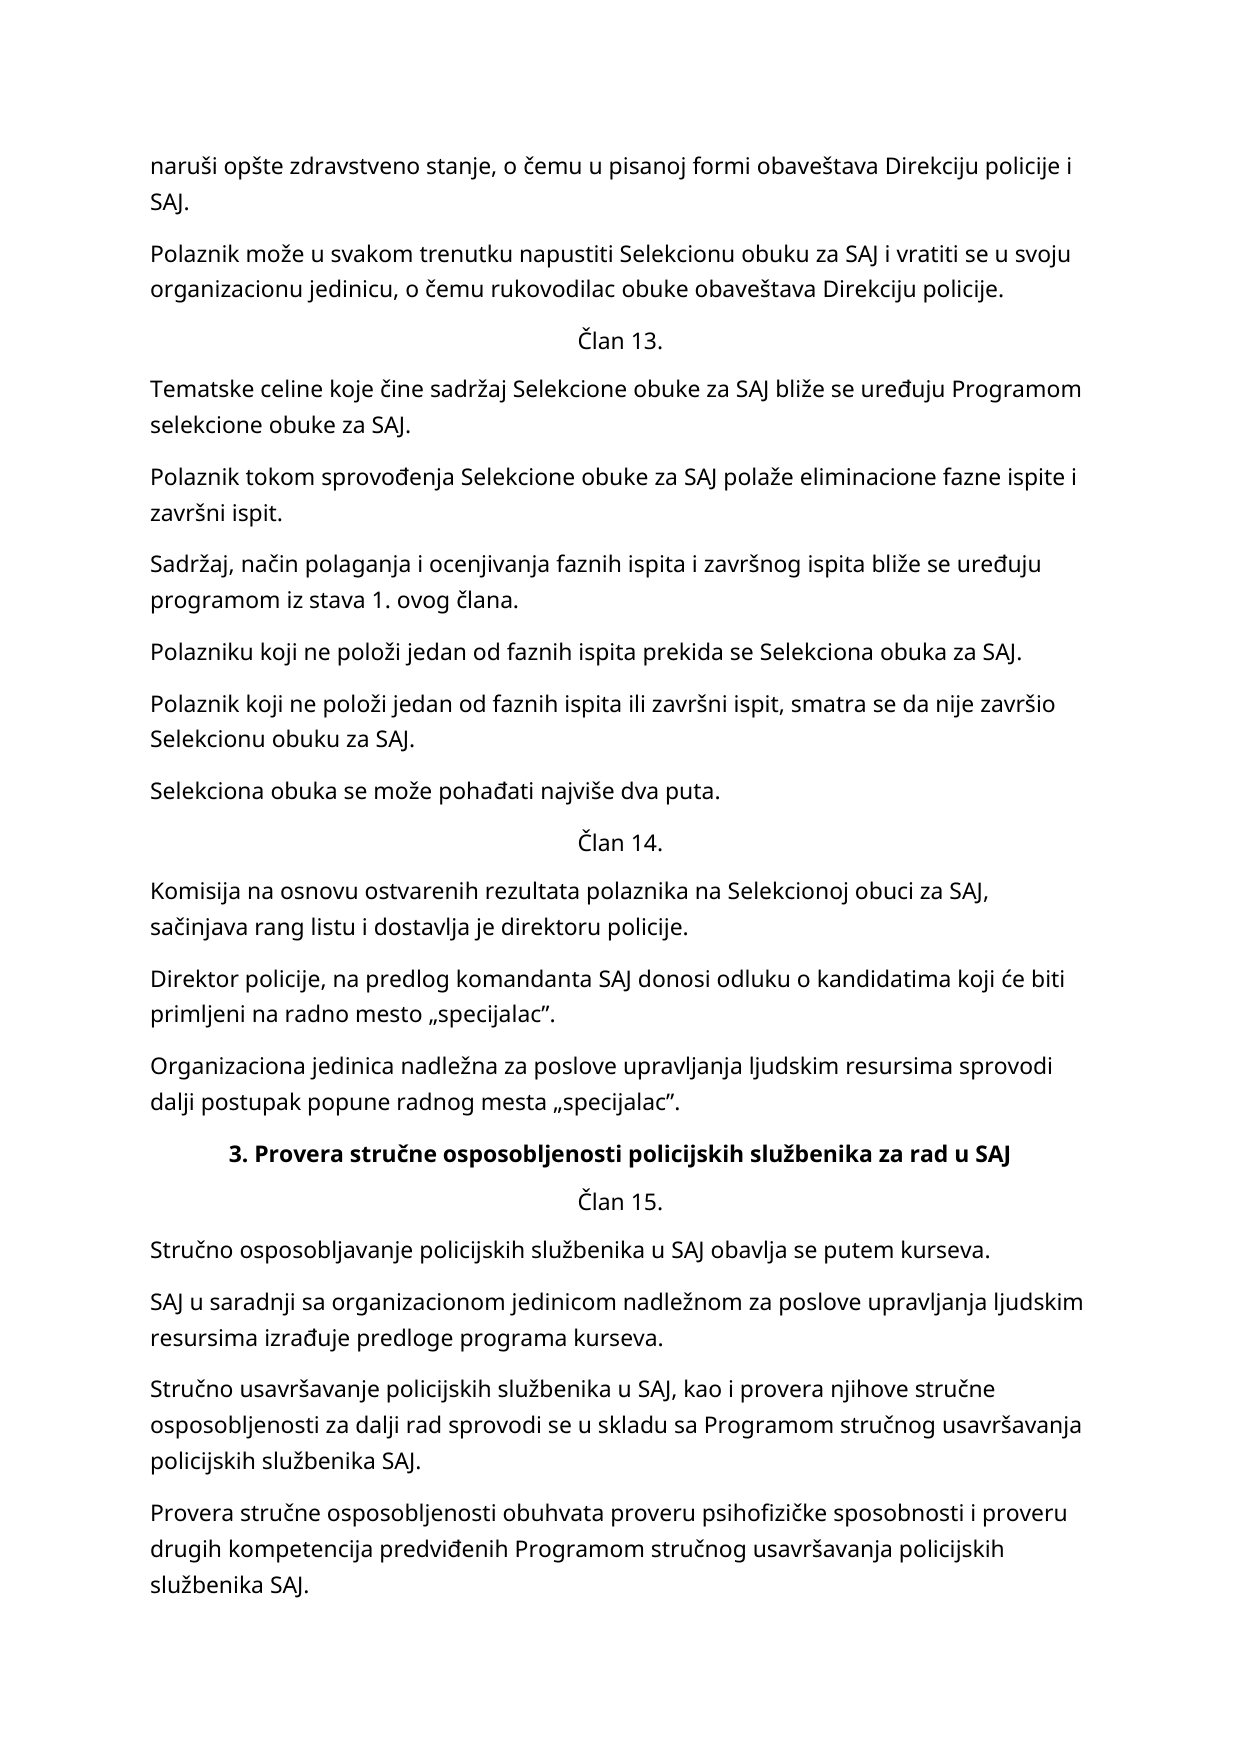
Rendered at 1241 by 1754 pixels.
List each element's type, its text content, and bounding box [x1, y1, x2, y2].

text 3. Provera stručne osposobljenosti policijskih službenika za rad u SAJ [150, 1137, 1090, 1169]
text Polaznik tokom sprovođenja Selekcione obuke za SAJ polaže eliminacione fazne ispite i završni ispit. [150, 461, 1090, 528]
text Član 14. [150, 827, 1090, 858]
text Polaznik može u svakom trenutku napustiti Selekcionu obuku za SAJ i vratiti se u svoju organizacionu jedinicu, o čemu rukovodilac obuke obaveštava Direkciju policije. [150, 237, 1090, 305]
text Direktor policije, na predlog komandanta SAJ donosi odluku o kandidatima koji će biti primljeni na radno mesto „specijalac”. [150, 962, 1090, 1030]
text Sadržaj, način polaganja i ocenjivanja faznih ispita i završnog ispita bliže se uređuju programom iz stava 1. ovog člana. [150, 548, 1090, 616]
text Provera stručne osposobljenosti obuhvata proveru psihofizičke sposobnosti i proveru drugih kompetencija predviđenih Programom stručnog usavršavanja policijskih službenika SAJ. [150, 1497, 1090, 1600]
text Član 15. [150, 1186, 1090, 1217]
text Tematske celine koje čine sadržaj Selekcione obuke za SAJ bliže se uređuju Programom selekcione obuke za SAJ. [150, 373, 1090, 441]
text Stručno usavršavanje policijskih službenika u SAJ, kao i provera njihove stručne osposobljenosti za dalji rad sprovodi se u skladu sa Programom stručnog usavršavanja policijskih službenika SAJ. [150, 1373, 1090, 1477]
text Selekciona obuka se može pohađati najviše dva puta. [150, 775, 1090, 806]
text Član 13. [150, 325, 1090, 356]
text Polaznik koji ne položi jedan od faznih ispita ili završni ispit, smatra se da nije završio Selekcionu obuku za SAJ. [150, 687, 1090, 755]
text Komisija na osnovu ostvarenih rezultata polaznika na Selekcionoj obuci za SAJ, sačinjava rang listu i dostavlja je direktoru policije. [150, 875, 1090, 942]
text Organizaciona jedinica nadležna za poslove upravljanja ljudskim resursima sprovodi dalji postupak popune radnog mesta „specijalac”. [150, 1050, 1090, 1117]
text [150, 150, 1090, 217]
text SAJ u saradnji sa organizacionom jedinicom nadležnom za poslove upravljanja ljudskim resursima izrađuje predloge programa kurseva. [150, 1286, 1090, 1353]
text Stručno osposobljavanje policijskih službenika u SAJ obavlja se putem kurseva. [150, 1234, 1090, 1266]
text Polazniku koji ne položi jedan od faznih ispita prekida se Selekciona obuka za SAJ. [150, 636, 1090, 667]
